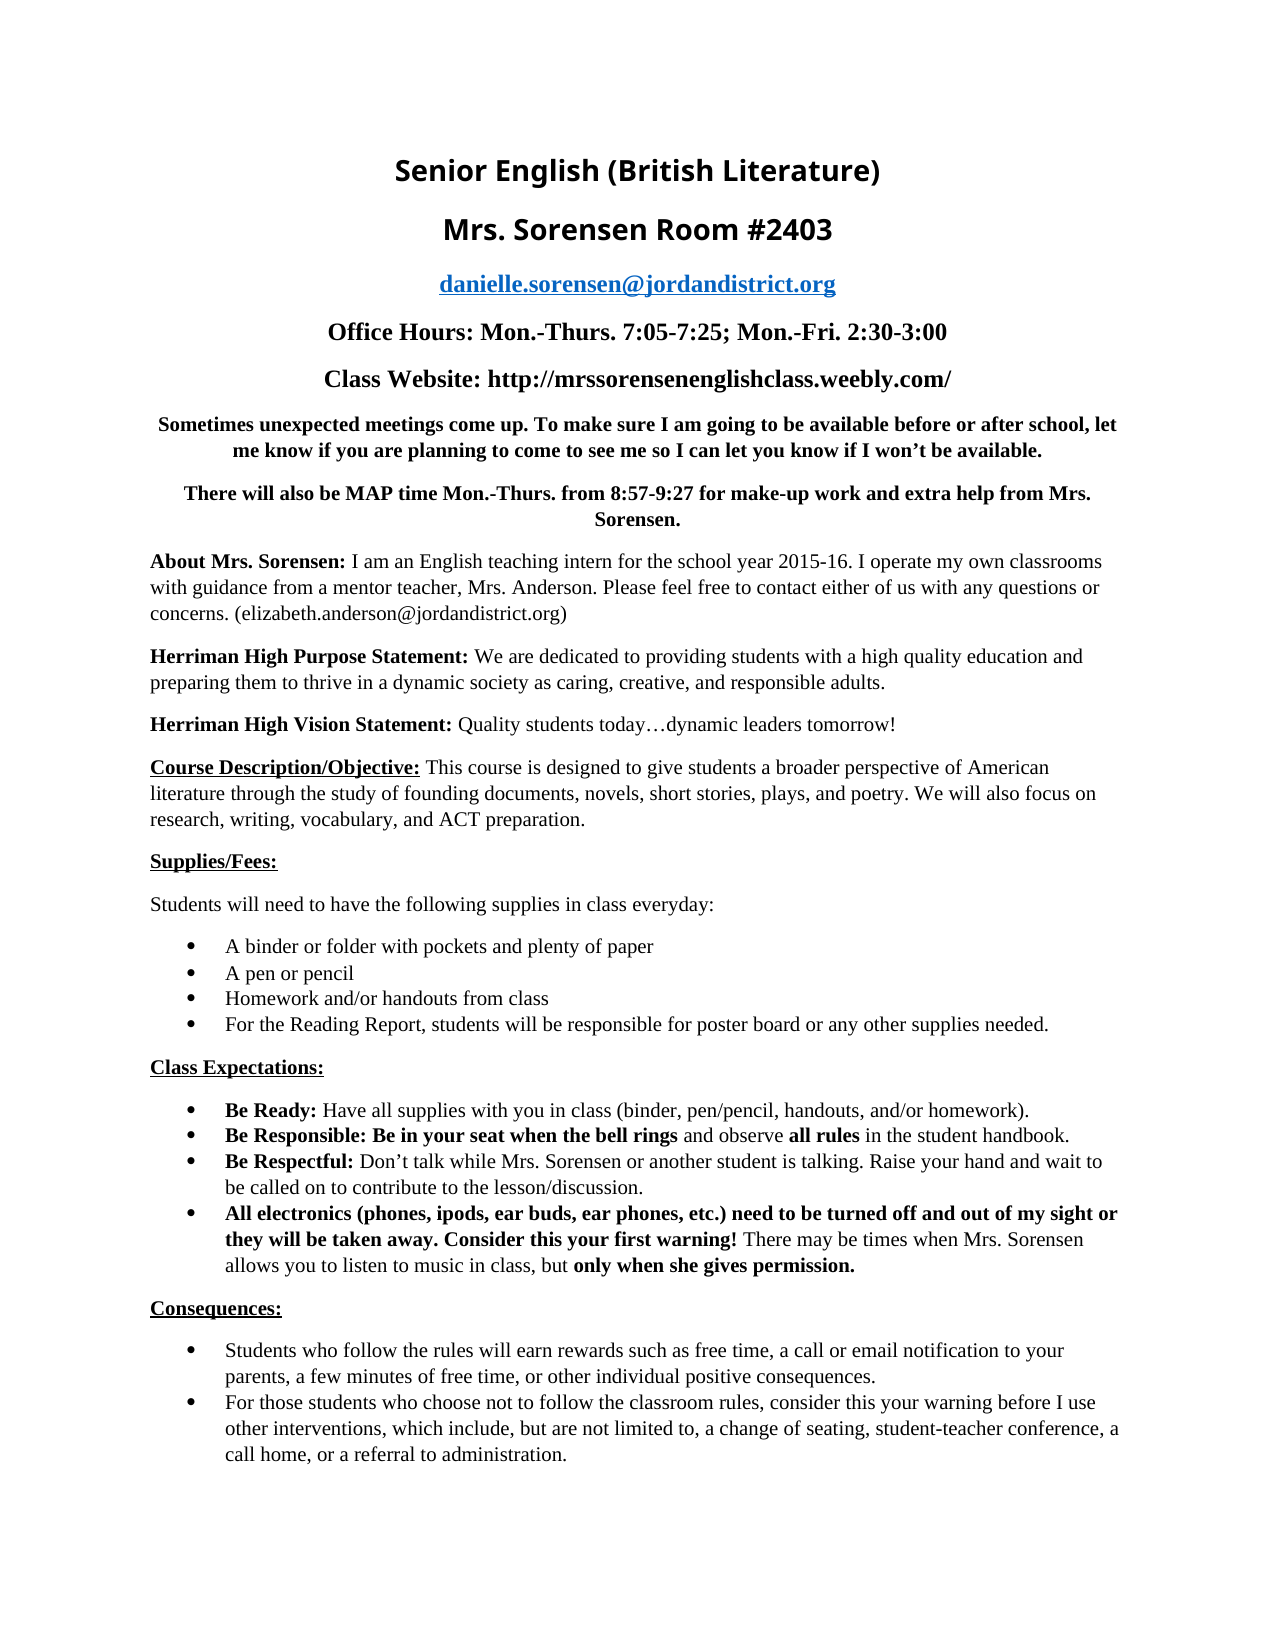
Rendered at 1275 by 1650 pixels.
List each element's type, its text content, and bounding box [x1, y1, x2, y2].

list A binder or folder with pockets and plenty of paper [187, 934, 1125, 958]
list For the Reading Report, students will be responsible for poster board or any other supplies needed. [187, 1012, 1125, 1036]
list Homework and/or handouts from class [187, 986, 1125, 1010]
text Class Expectations: [150, 1055, 1125, 1079]
list Students who follow the rules will earn rewards such as free time, a call or email notification to your parents, a few minutes of free time, or other individual positive consequences. [187, 1338, 1125, 1388]
text Class Website: http://mrssorensenenglishclass.weebly.com/ [150, 364, 1125, 393]
text Supplies/Fees: [150, 849, 1125, 873]
list All electronics (phones, ipods, ear buds, ear phones, etc.) need to be turned off and out of my sight or they will be taken away. Consider this your first warning! There may be times when Mrs. Sorensen allows you to listen to music in class, but only when she gives permission. [187, 1201, 1125, 1277]
text Sometimes unexpected meetings come up. To make sure I am going to be available before or after school, let me know if you are planning to come to see me so I can let you know if I won’t be available. [150, 412, 1125, 462]
text About Mrs. Sorensen: I am an English teaching intern for the school year 2015-16. I operate my own classrooms with guidance from a mentor teacher, Mrs. Anderson. Please feel free to contact either of us with any questions or concerns. (elizabeth.anderson@jordandistrict.org) [150, 549, 1125, 625]
text Course Description/Objective: This course is designed to give students a broader perspective of American literature through the study of founding documents, novels, short stories, plays, and poetry. We will also focus on research, writing, vocabulary, and ACT preparation. [150, 755, 1125, 831]
text Senior English (British Literature) [150, 150, 1125, 190]
list Be Responsible: Be in your seat when the bell rings and observe all rules in the student handbook. [187, 1123, 1125, 1147]
text danielle.sorensen@jordandistrict.org [150, 269, 1125, 298]
list For those students who choose not to follow the classroom rules, consider this your warning before I use other interventions, which include, but are not limited to, a change of seating, student-teacher conference, a call home, or a referral to administration. [187, 1390, 1125, 1466]
text Mrs. Sorensen Room #2403 [150, 209, 1125, 249]
text Herriman High Vision Statement: Quality students today…dynamic leaders tomorrow! [150, 712, 1125, 736]
list Be Ready: Have all supplies with you in class (binder, pen/pencil, handouts, and/or homework). [187, 1097, 1125, 1122]
text Consequences: [150, 1296, 1125, 1320]
text There will also be MAP time Mon.-Thurs. from 8:57-9:27 for make-up work and extra help from Mrs. Sorensen. [150, 481, 1125, 531]
text Office Hours: Mon.-Thurs. 7:05-7:25; Mon.-Fri. 2:30-3:00 [150, 317, 1125, 345]
text Herriman High Purpose Statement: We are dedicated to providing students with a high quality education and preparing them to thrive in a dynamic society as caring, creative, and responsible adults. [150, 644, 1125, 694]
list Be Respectful: Don’t talk while Mrs. Sorensen or another student is talking. Raise your hand and wait to be called on to contribute to the lesson/discussion. [187, 1149, 1125, 1199]
list A pen or pencil [187, 960, 1125, 984]
text Students will need to have the following supplies in class everyday: [150, 892, 1125, 916]
